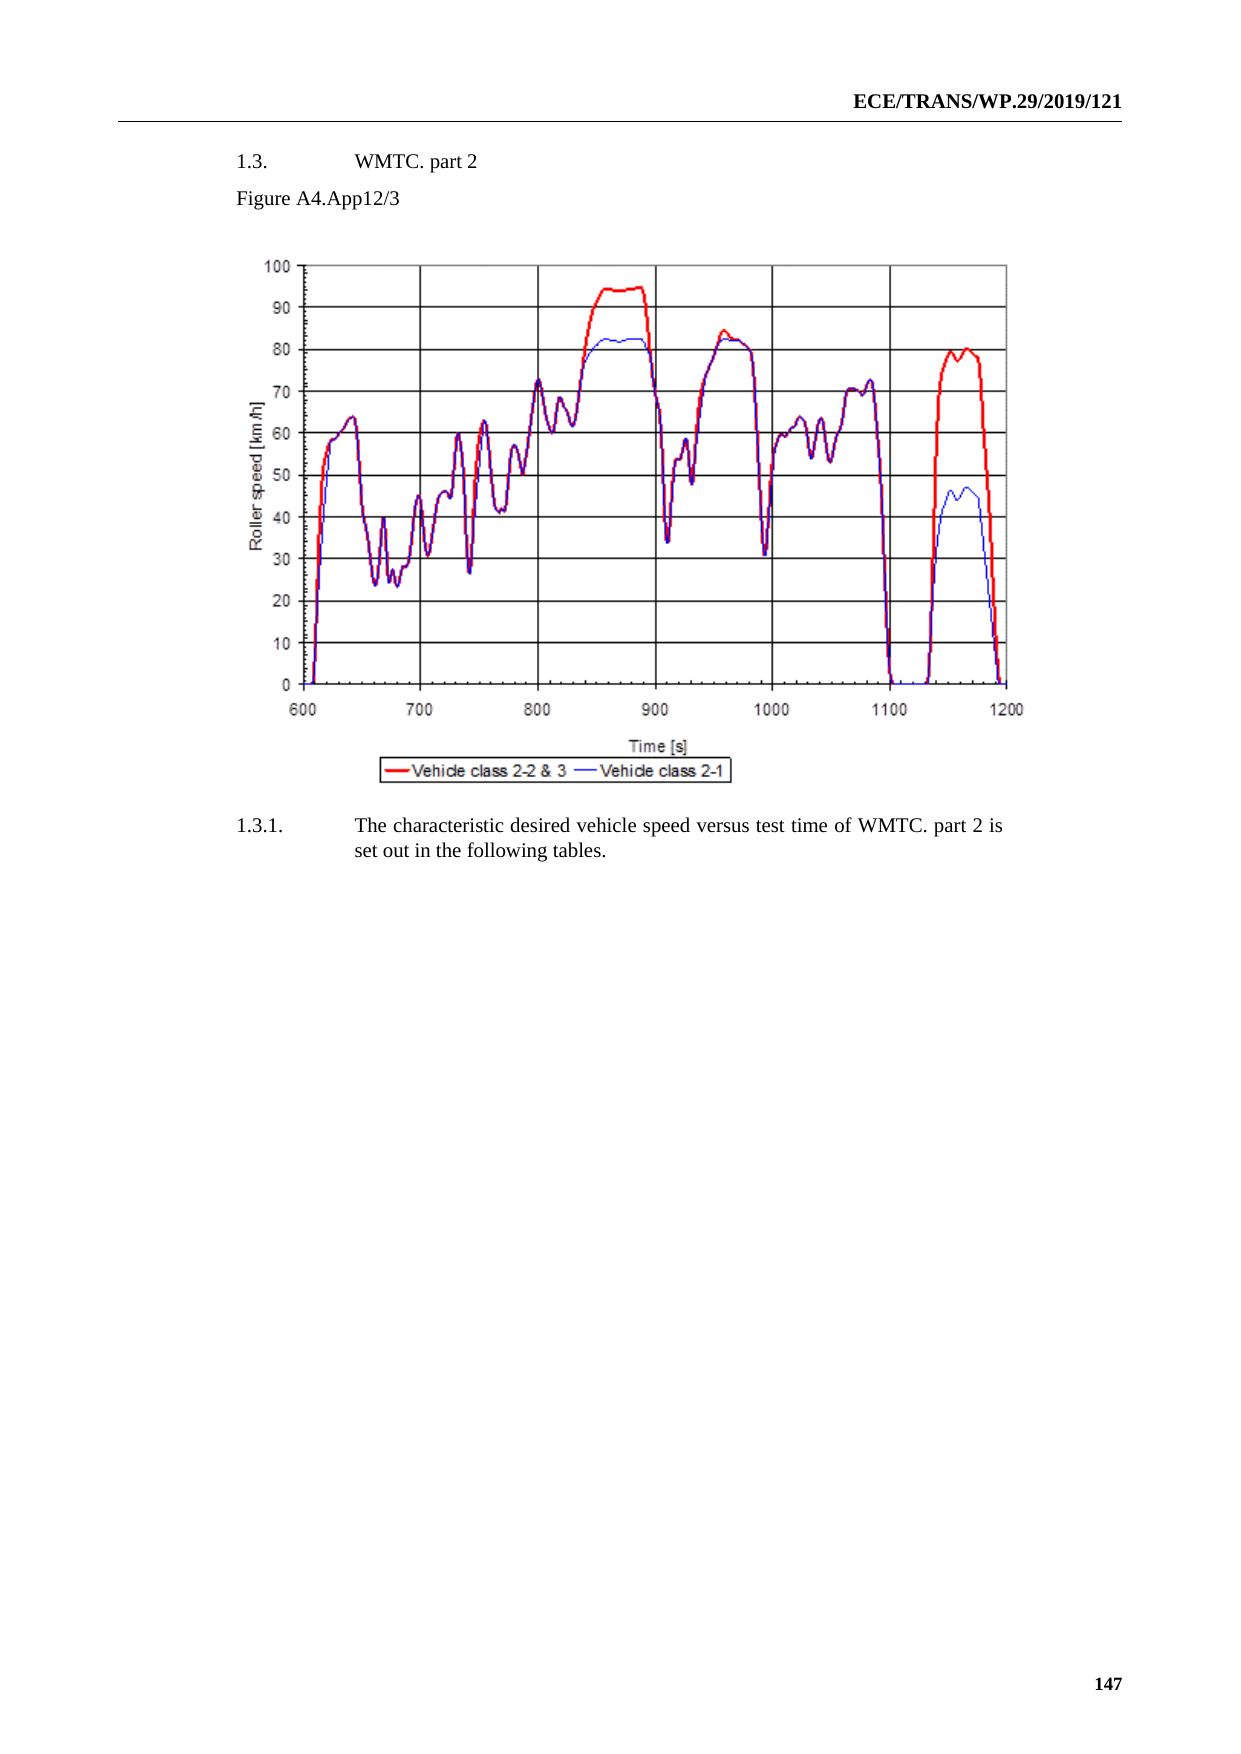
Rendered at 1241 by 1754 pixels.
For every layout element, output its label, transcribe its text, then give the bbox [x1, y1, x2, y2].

text Figure A4.App12/3 [236, 185, 1122, 210]
text 1.3.1. The characteristic desired vehicle speed versus test time of WMTC. part 2 is set out in the following tables. [236, 812, 1004, 862]
picture [236, 222, 1035, 800]
text 1.3. WMTC. part 2 [236, 148, 1004, 173]
